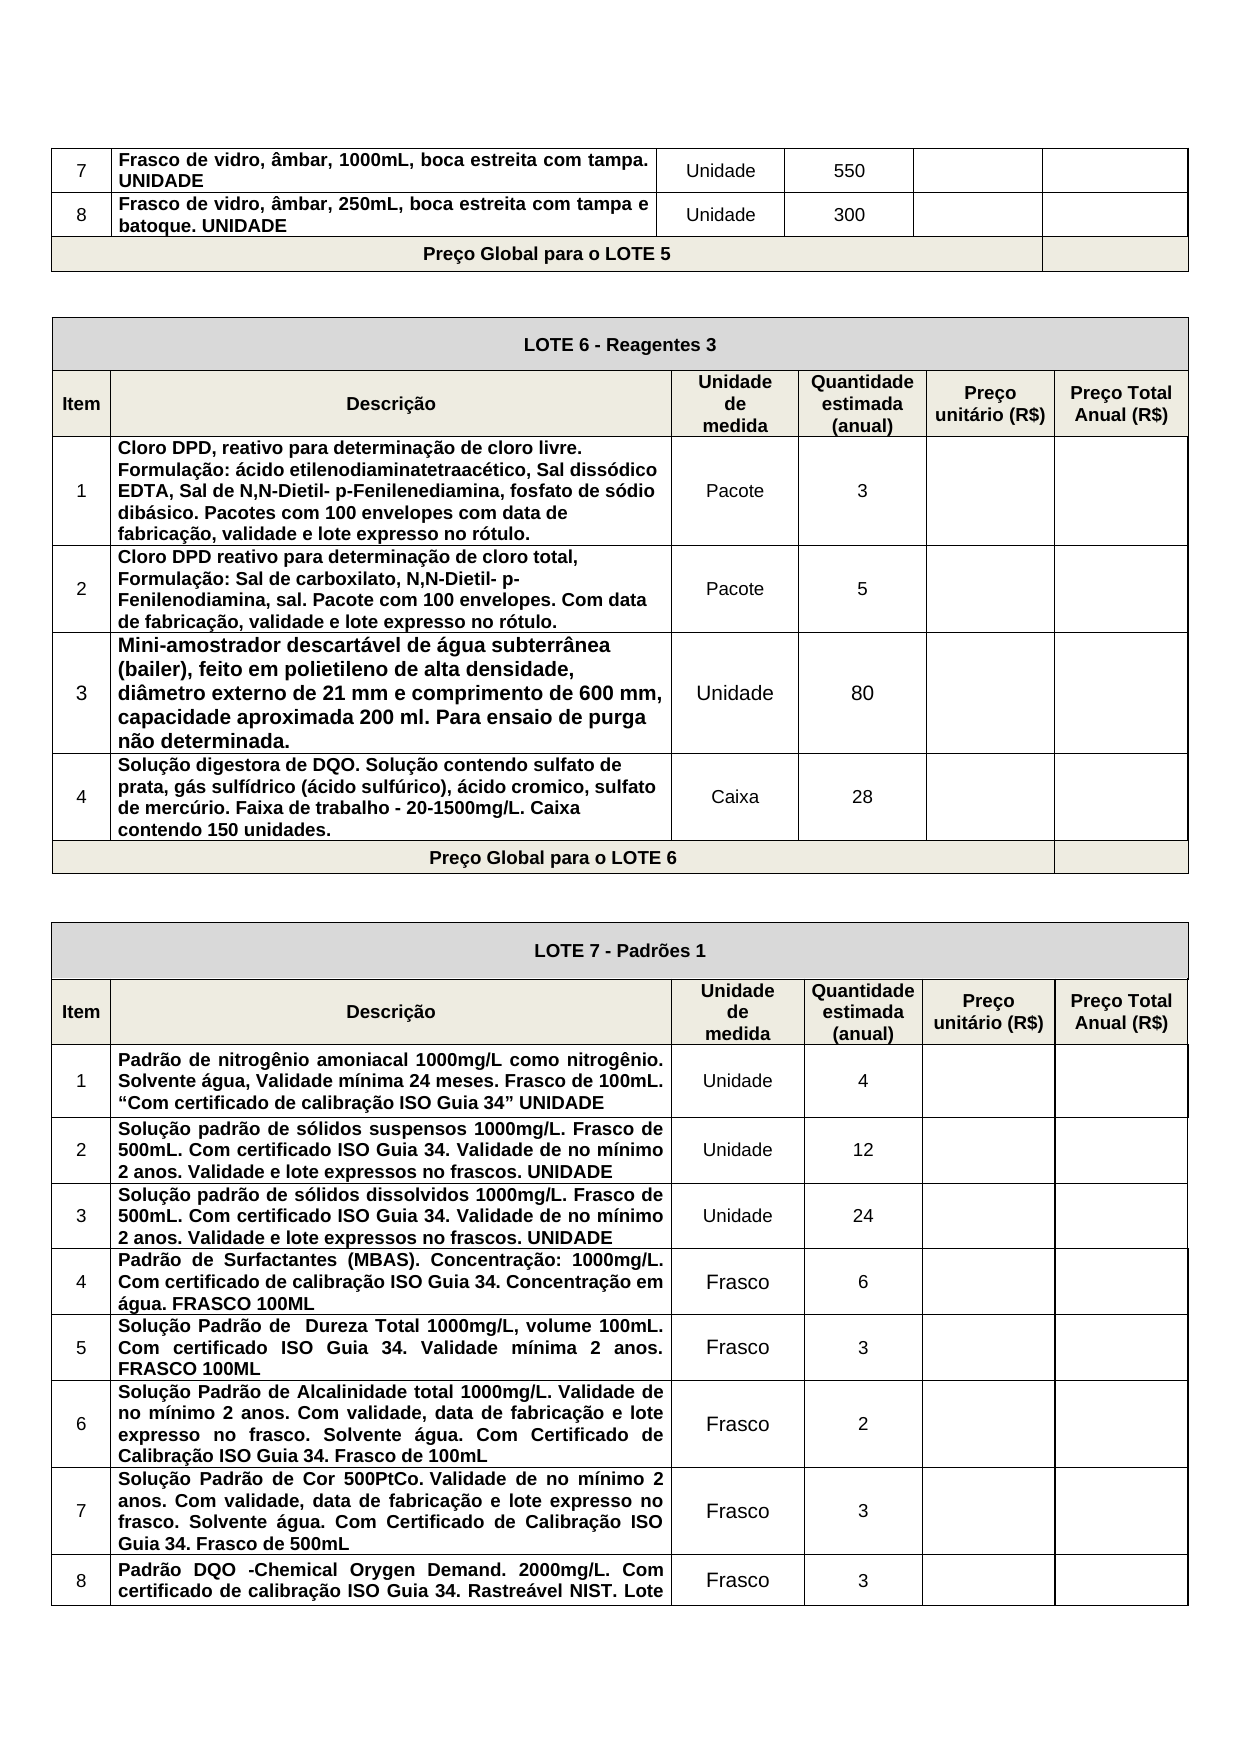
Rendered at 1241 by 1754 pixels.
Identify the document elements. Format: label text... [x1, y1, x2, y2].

table_cell Descrição [111, 980, 671, 1044]
table_cell [927, 546, 1054, 632]
table_cell 24 [805, 1184, 922, 1248]
table_cell Pacote [672, 546, 798, 632]
table_cell [923, 1555, 1054, 1605]
table_cell [1056, 1184, 1187, 1248]
table_cell [914, 149, 1042, 192]
table_cell [923, 1045, 1054, 1117]
table_cell Quantidade estimada (anual) [805, 980, 922, 1044]
table_cell 2 [53, 546, 110, 632]
table_cell Unidade [672, 1045, 804, 1117]
table_cell [927, 633, 1054, 753]
table_cell 4 [52, 1249, 110, 1314]
table_cell [914, 193, 1042, 236]
table_cell 28 [799, 754, 926, 840]
table_cell 3 [799, 437, 926, 545]
table_cell [1056, 1468, 1187, 1554]
table_cell Cloro DPD, reativo para determinação de cloro livre. Formulação: ácido etilenodiaminatetraacético, Sal dissódico EDTA, Sal de N,N-Dietil- p-Fenilenediamina, fosfato de sódio dibásico. Pacotes com 100 envelopes com data de fabricação, validade e lote expresso no rótulo. [111, 437, 671, 545]
table_cell [1056, 1555, 1187, 1605]
table_cell Padrão de Surfactantes (MBAS). Concentração: 1000mg/L. Com certificado de calibração ISO Guia 34. Concentração em água. FRASCO 100ML [111, 1249, 671, 1314]
table_cell Solução Padrão de Dureza Total 1000mg/L, volume 100mL. Com certificado ISO Guia 34. Validade mínima 2 anos. FRASCO 100ML [111, 1315, 671, 1379]
table_cell 6 [52, 1381, 110, 1467]
table_cell Cloro DPD reativo para determinação de cloro total, Formulação: Sal de carboxilato, N,N-Dietil- p-Fenilenodiamina, sal. Pacote com 100 envelopes. Com data de fabricação, validade e lote expresso no rótulo. [111, 546, 671, 632]
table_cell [111, 1555, 671, 1605]
table_cell Frasco [672, 1468, 804, 1554]
table_cell Frasco [672, 1555, 804, 1605]
table_cell Item [53, 371, 110, 436]
table_cell Frasco [672, 1315, 804, 1379]
table_cell Quantidade estimada (anual) [799, 371, 926, 436]
table_cell 1 [53, 437, 110, 545]
table_cell 5 [52, 1315, 110, 1379]
table_cell Mini-amostrador descartável de água subterrânea (bailer), feito em polietileno de alta densidade, diâmetro externo de 21 mm e comprimento de 600 mm, capacidade aproximada 200 ml. Para ensaio de purga não determinada. [111, 633, 671, 753]
table_cell [1043, 237, 1188, 271]
table_cell Unidade de medida [672, 371, 798, 436]
table_cell Preço unitário (R$) [927, 371, 1054, 436]
table_cell 300 [785, 193, 913, 236]
table_cell 2 [805, 1381, 922, 1467]
table_cell Frasco de vidro, âmbar, 1000mL, boca estreita com tampa. UNIDADE [112, 149, 656, 192]
table_cell 7 [52, 1468, 110, 1554]
table_cell [1055, 841, 1188, 873]
table_cell Unidade de medida [672, 980, 804, 1044]
table_cell 3 [805, 1315, 922, 1379]
table_cell [1043, 149, 1187, 192]
table_cell 8 [52, 193, 111, 236]
table_cell Solução padrão de sólidos suspensos 1000mg/L. Frasco de 500mL. Com certificado ISO Guia 34. Validade de no mínimo 2 anos. Validade e lote expressos no frascos. UNIDADE [111, 1118, 671, 1182]
table_cell Unidade [672, 1184, 804, 1248]
table_cell [923, 1118, 1054, 1182]
table_cell [923, 1468, 1054, 1554]
table_cell [1055, 754, 1187, 840]
table_cell 3 [52, 1184, 110, 1248]
table_cell [1055, 546, 1187, 632]
table_cell [1056, 1045, 1187, 1117]
table_cell Frasco [672, 1381, 804, 1467]
table_cell Unidade [672, 1118, 804, 1182]
table_cell 7 [52, 149, 111, 192]
table_cell Preço Global para o LOTE 6 [53, 841, 1054, 873]
table_cell 80 [799, 633, 926, 753]
table_cell Descrição [111, 371, 671, 436]
table_cell [1056, 1249, 1187, 1314]
table_cell 550 [785, 149, 913, 192]
table_cell Unidade [657, 149, 784, 192]
table_cell Unidade [657, 193, 784, 236]
table_cell Preço Total Anual (R$) [1055, 371, 1188, 436]
table_cell [1043, 193, 1187, 236]
table_cell 5 [799, 546, 926, 632]
table_cell Frasco [672, 1249, 804, 1314]
table_cell 6 [805, 1249, 922, 1314]
table_cell 3 [805, 1555, 922, 1605]
table_cell [923, 1249, 1054, 1314]
table_cell [1056, 1381, 1187, 1467]
table_cell 4 [53, 754, 110, 840]
table_cell Solução padrão de sólidos dissolvidos 1000mg/L. Frasco de 500mL. Com certificado ISO Guia 34. Validade de no mínimo 2 anos. Validade e lote expressos no frascos. UNIDADE [111, 1184, 671, 1248]
table_cell 12 [805, 1118, 922, 1182]
table_cell Solução Padrão de Cor 500PtCo. Validade de no mínimo 2 anos. Com validade, data de fabricação e lote expresso no frasco. Solvente água. Com Certificado de Calibração ISO Guia 34. Frasco de 500mL [111, 1468, 671, 1554]
table_cell [1055, 437, 1187, 545]
table_cell 2 [52, 1118, 110, 1182]
table_cell [1056, 1118, 1187, 1182]
table_cell [923, 1315, 1054, 1379]
table_cell Item [52, 980, 110, 1044]
table_cell Unidade [672, 633, 798, 753]
table_cell Padrão de nitrogênio amoniacal 1000mg/L como nitrogênio. Solvente água, Validade mínima 24 meses. Frasco de 100mL. “Com certificado de calibração ISO Guia 34” UNIDADE [111, 1045, 671, 1117]
table_cell 4 [805, 1045, 922, 1117]
table_cell 3 [53, 633, 110, 753]
table_cell [923, 1184, 1054, 1248]
table_cell 3 [805, 1468, 922, 1554]
table_header LOTE 7 - Padrões 1 [52, 923, 1188, 978]
table_cell [927, 437, 1054, 545]
table_cell Preço Global para o LOTE 5 [52, 237, 1042, 271]
table_cell [923, 1381, 1054, 1467]
table_cell [1056, 1315, 1187, 1379]
table_cell Solução digestora de DQO. Solução contendo sulfato de prata, gás sulfídrico (ácido sulfúrico), ácido cromico, sulfato de mercúrio. Faixa de trabalho - 20-1500mg/L. Caixa contendo 150 unidades. [111, 754, 671, 840]
table_cell Preço unitário (R$) [923, 980, 1054, 1044]
table_cell Frasco de vidro, âmbar, 250mL, boca estreita com tampa e batoque. UNIDADE [112, 193, 656, 236]
table_cell Preço Total Anual (R$) [1056, 980, 1187, 1044]
table_cell Pacote [672, 437, 798, 545]
table_cell [1055, 633, 1187, 753]
table_cell 1 [52, 1045, 110, 1117]
table_cell [927, 754, 1054, 840]
table_cell Caixa [672, 754, 798, 840]
table_cell 8 [52, 1555, 110, 1605]
table_header LOTE 6 - Reagentes 3 [53, 318, 1188, 370]
table_cell Solução Padrão de Alcalinidade total 1000mg/L. Validade de no mínimo 2 anos. Com validade, data de fabricação e lote expresso no frasco. Solvente água. Com Certificado de Calibração ISO Guia 34. Frasco de 100mL [111, 1381, 671, 1467]
